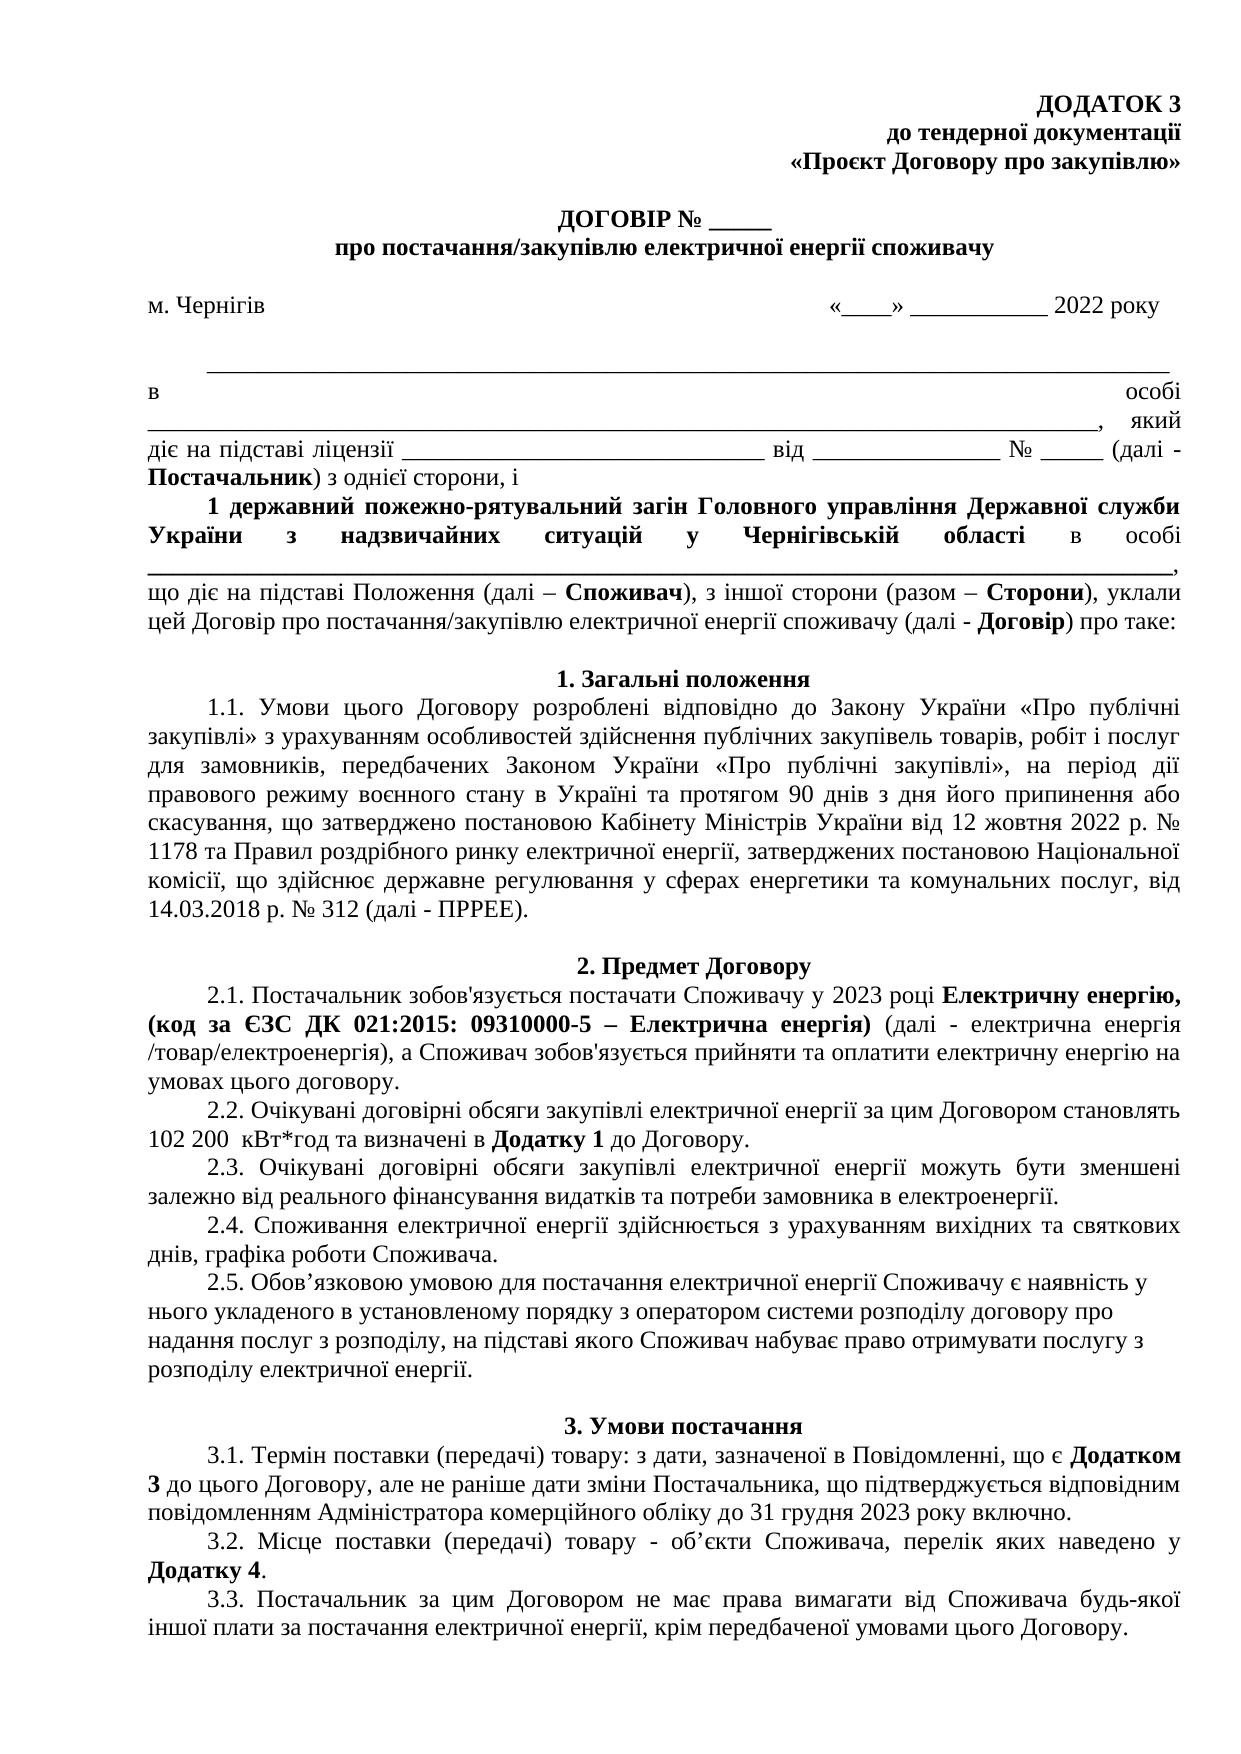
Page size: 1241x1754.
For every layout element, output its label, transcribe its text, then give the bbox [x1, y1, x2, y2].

text _____________________________________________________________________________ в особі ____________________________________________________________________________, який діє на підставі ліцензії _____________________________ від _______________ № _____ (далі - Постачальник) з однієї сторони, і [148, 347, 1181, 491]
subtitle 2. Предмет Договору [207, 951, 1181, 980]
list 3.2. Місце поставки (передачі) товару - об’єкти Споживача, перелік яких наведено у Додатку 4. [148, 1526, 1181, 1584]
text до тендерної документації [148, 117, 1181, 146]
list 2.4. Споживання електричної енергії здійснюється з урахуванням вихідних та святкових днів, графіка роботи Споживача. [148, 1210, 1181, 1267]
text 1 державний пожежно-рятувальний загін Головного управління Державної служби України з надзвичайних ситуацій у Чернігівській області в особі __________________________________________________________________________________, що діє на підставі Положення (далі – Споживач), з іншої сторони (разом – Сторони), уклали цей Договір про постачання/закупівлю електричної енергії споживачу (далі - Договір) про таке: [148, 491, 1181, 635]
text ДОДАТОК 3 [148, 89, 1181, 117]
subtitle 3. Умови постачання [185, 1411, 1181, 1440]
text 1.1. Умови цього Договору розроблені відповідно до Закону України «Про публічні закупівлі» з урахуванням особливостей здійснення публічних закупівель товарів, робіт і послуг для замовників, передбачених Законом України «Про публічні закупівлі», на період дії правового режиму воєнного стану в Україні та протягом 90 днів з дня його припинення або скасування, що затверджено постановою Кабінету Міністрів України від 12 жовтня 2022 р. № 1178 та Правил роздрібного ринку електричної енергії, затверджених постановою Національної комісії, що здійснює державне регулювання у сферах енергетики та комунальних послуг, від 14.03.2018 р. № 312 (далі - ПРРЕЕ). [148, 692, 1181, 922]
text «Проєкт Договору про закупівлю» [148, 146, 1181, 175]
list 3.3. Постачальник за цим Договором не має права вимагати від Споживача будь-якої іншої плати за постачання електричної енергії, крім передбаченої умовами цього Договору. [148, 1584, 1181, 1641]
text 2.5. Обов’язковою умовою для постачання електричної енергії Споживачу є наявність у нього укладеного в установленому порядку з оператором системи розподілу договору про надання послуг з розподілу, на підставі якого Споживач набуває право отримувати послугу з розподілу електричної енергії. [148, 1267, 1181, 1382]
subtitle 1. Загальні положення [185, 664, 1181, 692]
text м. Чернігів «____» ___________ 2022 року [148, 290, 1181, 319]
list 2.2. Очікувані договірні обсяги закупівлі електричної енергії за цим Договором становлять 102 200 кВт*год та визначені в Додатку 1 до Договору. [148, 1095, 1181, 1152]
list 2.1. Постачальник зобов'язується постачати Споживачу у 2023 році Електричну енергію, (код за ЄЗС ДК 021:2015: 09310000-5 – Електрична енергія) (далі - електрична енергія /товар/електроенергія), а Споживач зобов'язується прийняти та оплатити електричну енергію на умовах цього договору. [148, 980, 1181, 1095]
list 2.3. Очікувані договірні обсяги закупівлі електричної енергії можуть бути зменшені залежно від реального фінансування видатків та потреби замовника в електроенергії. [148, 1152, 1181, 1210]
list 3.1. Термін поставки (передачі) товару: з дати, зазначеної в Повідомленні, що є Додатком 3 до цього Договору, але не раніше дати зміни Постачальника, що підтверджується відповідним повідомленням Адміністратора комерційного обліку до 31 грудня 2023 року включно. [148, 1440, 1181, 1526]
text про постачання/закупівлю електричної енергії споживачу [148, 232, 1181, 261]
text ДОГОВІР № _____ [148, 204, 1181, 232]
